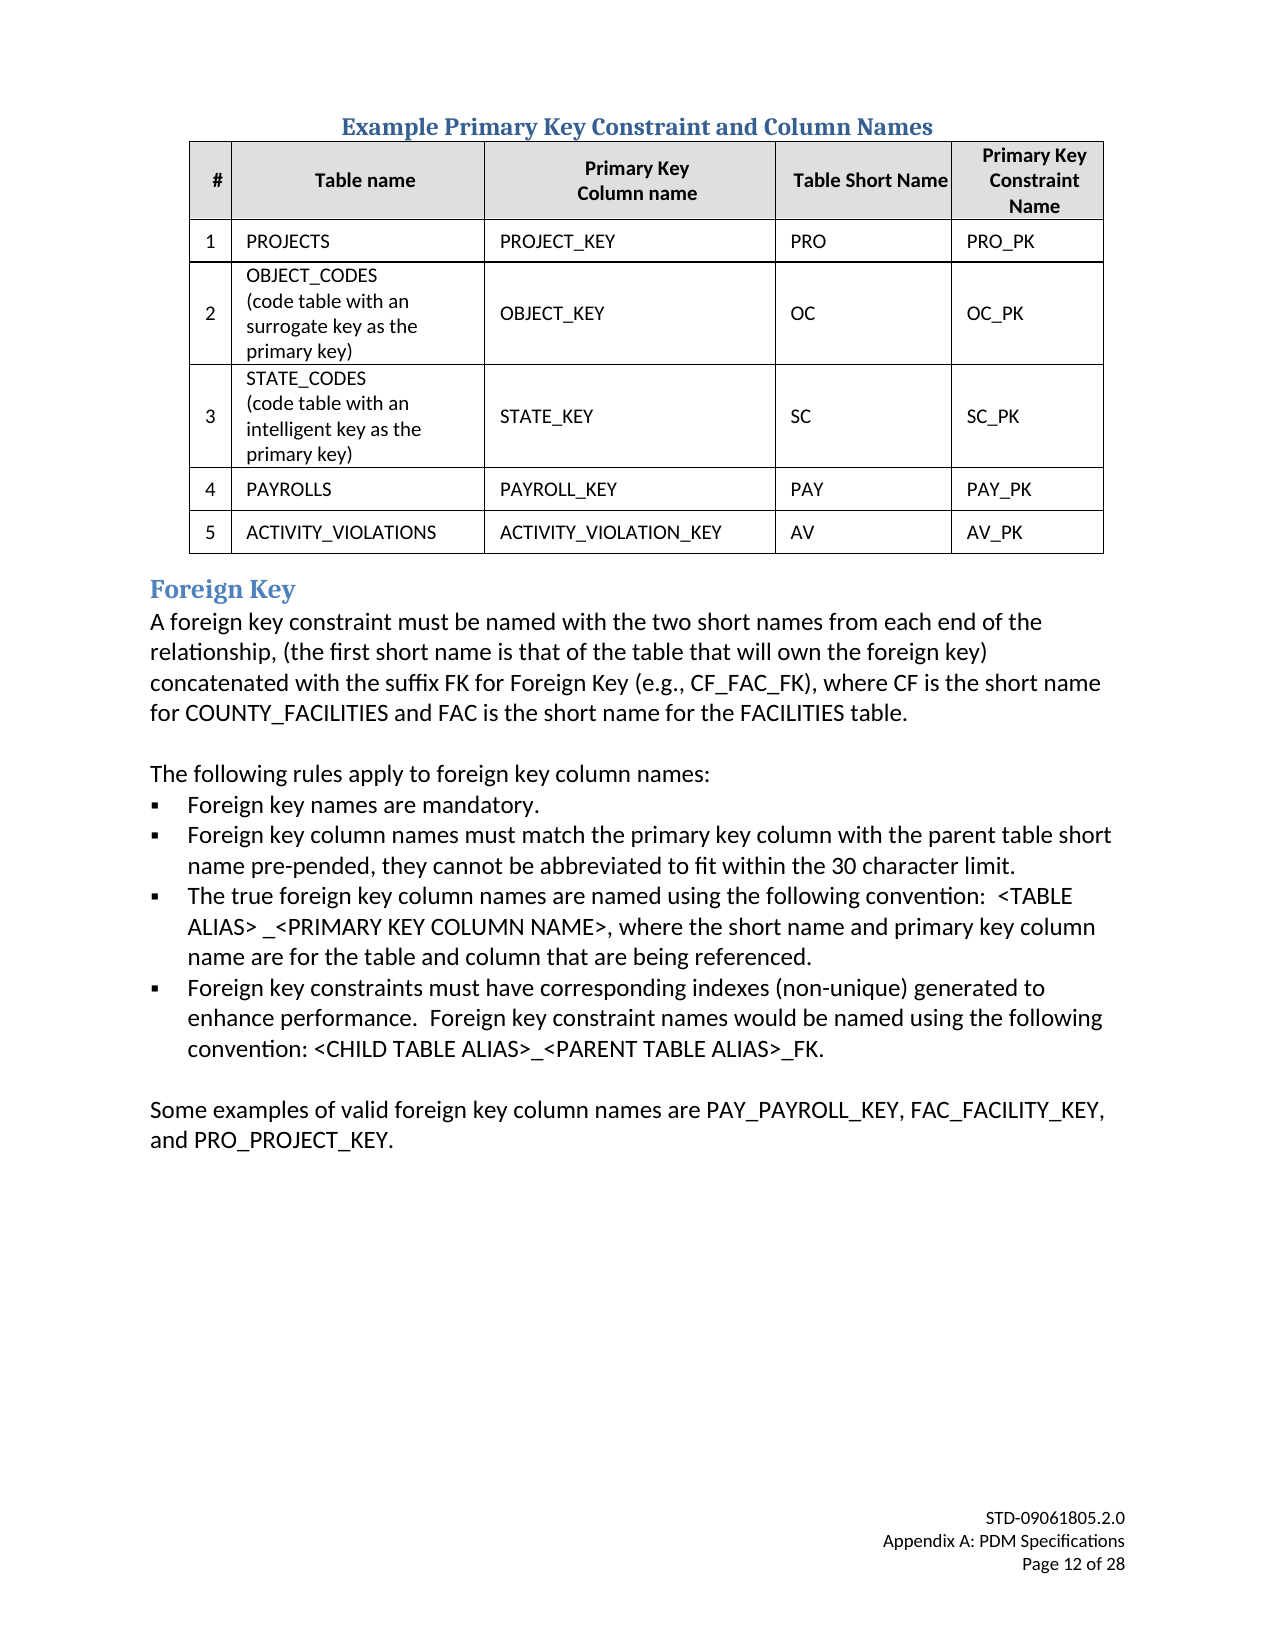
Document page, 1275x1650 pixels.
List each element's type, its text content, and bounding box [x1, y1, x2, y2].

table_cell SC [776, 365, 951, 467]
table_cell PROJECTS [232, 220, 484, 261]
list Foreign key column names must match the primary key column with the parent table short name pre-pended, they cannot be abbreviated to fit within the 30 character limit. [150, 819, 1125, 880]
table_cell AV [776, 511, 951, 553]
subtitle Foreign Key [150, 574, 1125, 606]
table_cell PAYROLL_KEY [485, 468, 775, 510]
table_cell ACTIVITY_VIOLATIONS [232, 511, 484, 553]
table_header Primary Key Constraint Name [952, 142, 1103, 218]
table_cell OBJECT_CODES (code table with an surrogate key as the primary key) [232, 263, 484, 364]
table_cell PAY_PK [952, 468, 1103, 510]
table_header Table Short Name [776, 142, 951, 218]
list The true foreign key column names are named using the following convention: <TABLE ALIAS> _<PRIMARY KEY COLUMN NAME>, where the short name and primary key column name are for the table and column that are being referenced. [150, 880, 1125, 972]
table_cell ACTIVITY_VIOLATION_KEY [485, 511, 775, 553]
table_cell 4 [190, 468, 231, 510]
table_header Primary Key Column name [485, 142, 775, 218]
table_cell SC_PK [952, 365, 1103, 467]
table_cell STATE_KEY [485, 365, 775, 467]
list Foreign key names are mandatory. [150, 789, 1125, 819]
table_cell AV_PK [952, 511, 1103, 553]
table_cell OBJECT_KEY [485, 263, 775, 364]
table_cell PAY [776, 468, 951, 510]
table_header Table name [232, 142, 484, 218]
table_cell OC_PK [952, 263, 1103, 364]
table_cell PRO [776, 220, 951, 261]
table_cell 5 [190, 511, 231, 553]
table_cell PROJECT_KEY [485, 220, 775, 261]
table_cell 2 [190, 263, 231, 364]
text The following rules apply to foreign key column names: [150, 758, 1125, 789]
table_cell PAYROLLS [232, 468, 484, 510]
table_cell 1 [190, 220, 231, 261]
table_cell OC [776, 263, 951, 364]
text Some examples of valid foreign key column names are PAY_PAYROLL_KEY, FAC_FACILITY_KEY, and PRO_PROJECT_KEY. [150, 1094, 1125, 1155]
table_cell 3 [190, 365, 231, 467]
text A foreign key constraint must be named with the two short names from each end of the relationship, (the first short name is that of the table that will own the foreign key) concatenated with the suffix FK for Foreign Key (e.g., CF_FAC_FK), where CF is the short name for COUNTY_FACILITIES and FAC is the short name for the FACILITIES table. [150, 606, 1125, 728]
table_cell STATE_CODES (code table with an intelligent key as the primary key) [232, 365, 484, 467]
table_cell PRO_PK [952, 220, 1103, 261]
table_header # [190, 142, 231, 218]
subtitle Example Primary Key Constraint and Column Names [150, 112, 1125, 141]
list Foreign key constraints must have corresponding indexes (non-unique) generated to enhance performance. Foreign key constraint names would be named using the following convention: <CHILD TABLE ALIAS>_<PARENT TABLE ALIAS>_FK. [150, 972, 1125, 1063]
